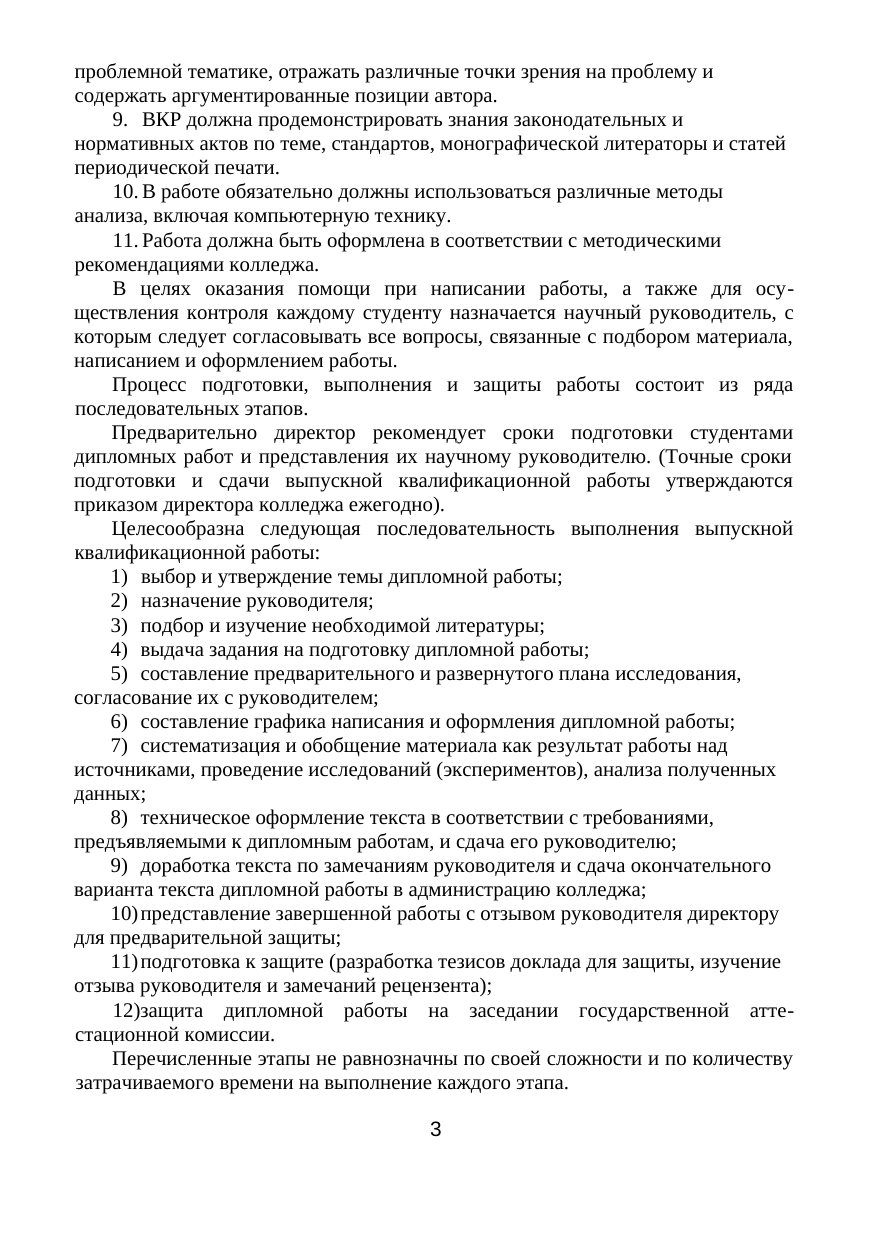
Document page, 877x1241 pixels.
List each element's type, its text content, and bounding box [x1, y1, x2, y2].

text 12)защита дипломной работы на заседании государственной аттестационной комиссии. [75, 997, 794, 1046]
list выбор и утверждение темы дипломной работы; [110, 564, 797, 588]
list техническое оформление текста в соответствии с требованиями, предъявляемыми к дипломным работам, и сдача его руководителю; [74, 805, 797, 853]
list систематизация и обобщение материала как результат работы над источниками, проведение исследований (экспериментов), анализа полученных данных; [74, 733, 797, 805]
list доработка текста по замечаниям руководителя и сдача окончательного варианта текста дипломной работы в администрацию колледжа; [74, 853, 797, 901]
text В целях оказания помощи при написании работы, а также для осуществления контроля каждому студенту назначается научный руководитель, с которым следует согласовывать все вопросы, связанные с подбором материала, написанием и оформлением работы. [74, 276, 794, 372]
list составление графика написания и оформления дипломной работы; [74, 709, 797, 733]
list составление предварительного и развернутого плана исследования, согласование их с руководителем; [74, 661, 797, 709]
list В работе обязательно должны использоваться различные методы анализа, включая компьютерную технику. [74, 179, 797, 227]
list Работа должна быть оформлена в соответствии с методическими рекомендациями колледжа. [74, 227, 797, 276]
list назначение руководителя; [110, 588, 797, 612]
list представление завершенной работы с отзывом руководителя директору для предварительной защиты; [74, 901, 797, 949]
list ВКР должна продемонстрировать знания законодательных и нормативных актов по теме, стандартов, монографической литераторы и статей периодической печати. [74, 107, 797, 179]
list подбор и изучение необходимой литературы; [110, 612, 797, 637]
list подготовка к защите (разработка тезисов доклада для защиты, изучение отзыва руководителя и замечаний рецензента); [74, 949, 797, 997]
text Предварительно директор рекомендует сроки подготовки студентами дипломных работ и представления их научному руководителю. (Точные сроки подготовки и сдачи выпускной квалификационной работы утверждаются приказом директора колледжа ежегодно). [74, 420, 793, 516]
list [74, 59, 797, 107]
text Процесс подготовки, выполнения и защиты работы состоит из ряда последовательных этапов. [75, 372, 794, 420]
list выдача задания на подготовку дипломной работы; [74, 637, 797, 661]
text Целесообразна следующая последовательность выполнения выпускной квалификационной работы: [74, 516, 793, 564]
text Перечисленные этапы не равнозначны по своей сложности и по количеству затрачиваемого времени на выполнение каждого этапа. [75, 1046, 794, 1094]
